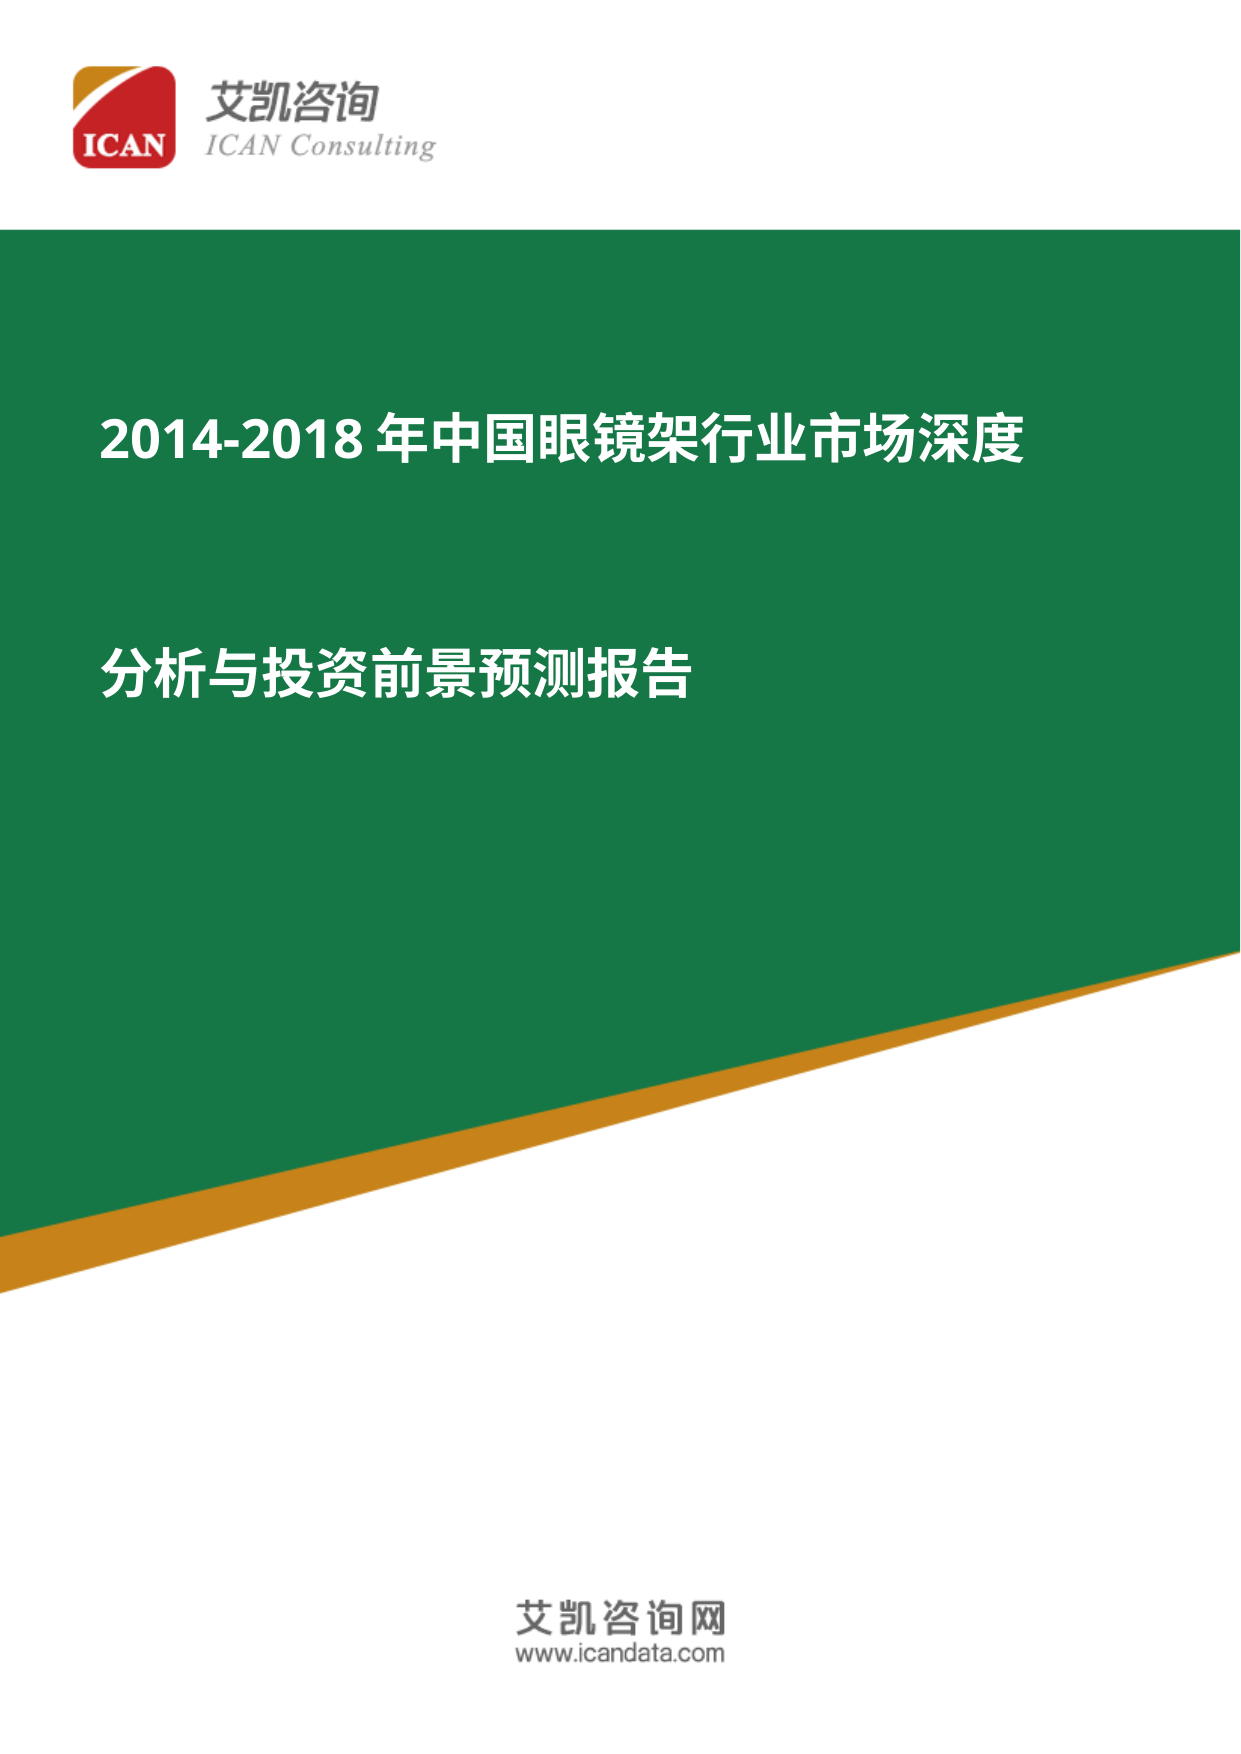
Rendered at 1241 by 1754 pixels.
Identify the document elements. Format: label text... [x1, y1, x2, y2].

subtitle 2014-2018年中国眼镜架行业市场深度分析与投资前景预测报告 [99, 386, 1053, 718]
picture [0, 5, 1241, 1754]
